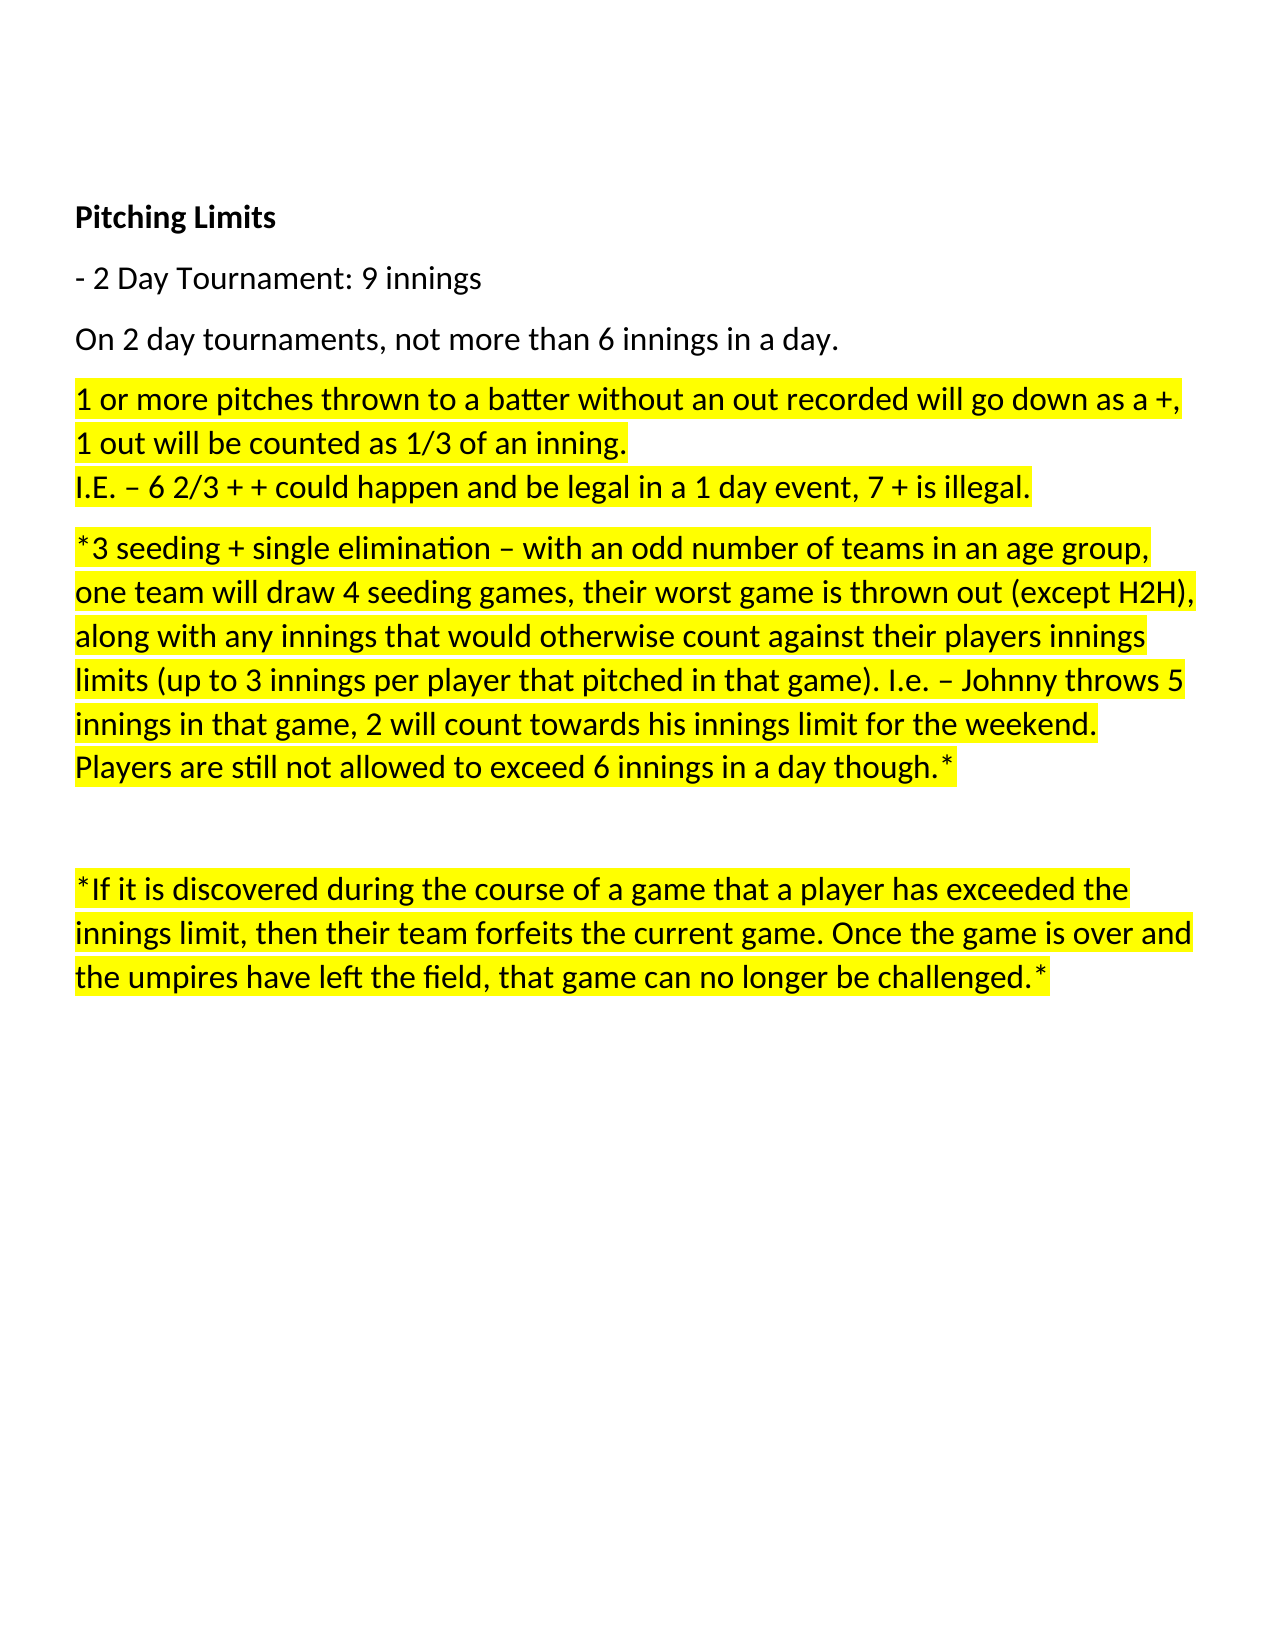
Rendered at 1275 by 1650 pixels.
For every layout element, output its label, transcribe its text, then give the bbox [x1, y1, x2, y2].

text *3 seeding + single elimination – with an odd number of teams in an age group, one team will draw 4 seeding games, their worst game is thrown out (except H2H), along with any innings that would otherwise count against their players innings limits (up to 3 innings per player that pitched in that game). I.e. – Johnny throws 5 innings in that game, 2 will count towards his innings limit for the weekend. Players are still not allowed to exceed 6 innings in a day though.* [75, 527, 1200, 787]
text Pitching Limits [75, 196, 1200, 237]
text *If it is discovered during the course of a game that a player has exceeded the innings limit, then their team forfeits the current game. Once the game is over and the umpires have left the field, that game can no longer be challenged.* [75, 868, 1200, 996]
text - 2 Day Tournament: 9 innings [75, 257, 1200, 298]
text On 2 day tournaments, not more than 6 innings in a day. [75, 317, 1200, 358]
text 1 or more pitches thrown to a batter without an out recorded will go down as a +, 1 out will be counted as 1/3 of an inning. I.E. – 6 2/3 + + could happen and be legal in a 1 day event, 7 + is illegal. [75, 378, 1200, 507]
